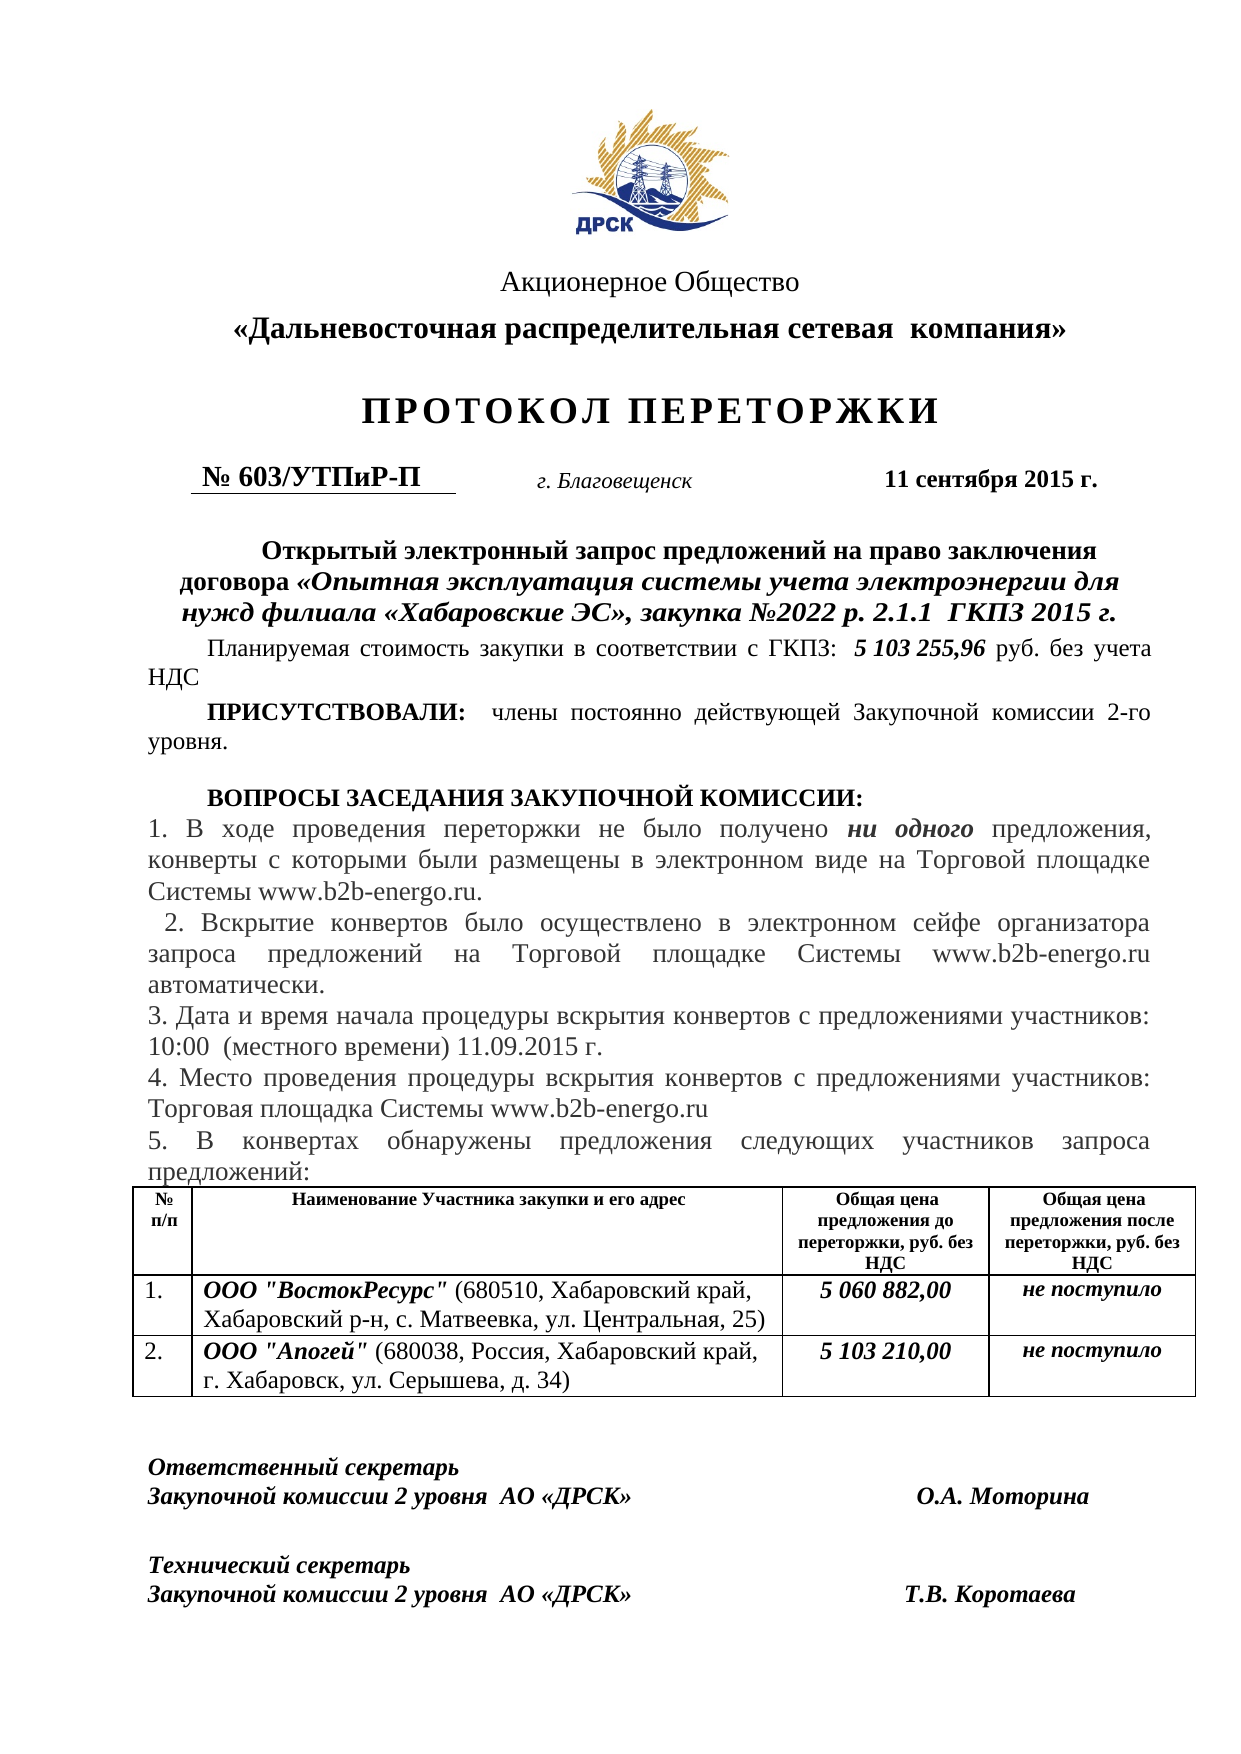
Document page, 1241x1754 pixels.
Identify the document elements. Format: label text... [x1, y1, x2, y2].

table_cell 2. [134, 1336, 191, 1396]
text 1. В ходе проведения переторжки не было получено ни одного предложения, конверты с которыми были размещены в электронном виде на Торговой площадке Системы www.b2b-energo.ru. [148, 812, 1152, 906]
table_header Общая цена предложения после переторжки, руб. без НДС [990, 1188, 1195, 1274]
table_cell 5 103 210,00 [783, 1336, 988, 1396]
table_header г. Благовещенск [456, 460, 775, 493]
text 4. Место проведения процедуры вскрытия конвертов с предложениями участников: Торговая площадка Системы www.b2b-energo.ru [148, 1061, 1152, 1124]
picture [570, 109, 730, 240]
table_header Общая цена предложения до переторжки, руб. без НДС [783, 1188, 988, 1274]
table_header № 603/УТПиР-П [191, 460, 456, 493]
text Закупочной комиссии 2 уровня АО «ДРСК» О.А. Моторина [148, 1481, 1152, 1510]
text Планируемая стоимость закупки в соответствии с ГКПЗ: 5 103 255,96 руб. без учета НДС [148, 633, 1152, 691]
table_cell 5 060 882,00 [783, 1276, 988, 1335]
table_cell ООО "ВостокРесурс" (680510, Хабаровский край, Хабаровский р-н, с. Матвеевка, ул. Центральная, 25) [193, 1276, 782, 1335]
table_cell [134, 1276, 191, 1335]
table_cell ООО "Апогей" (680038, Россия, Хабаровский край, г. Хабаровск, ул. Серышева, д. 34) [193, 1336, 782, 1396]
text «Дальневосточная распределительная сетевая компания» [148, 310, 1152, 346]
text Технический секретарь [148, 1550, 1152, 1579]
text 3. Дата и время начала процедуры вскрытия конвертов с предложениями участников: 10:00 (местного времени) 11.09.2015 г. [148, 999, 1152, 1061]
table_header № п/п [134, 1188, 191, 1274]
text Закупочной комиссии 2 уровня АО «ДРСК» Т.В. Коротаева [148, 1579, 1152, 1608]
text 2. Вскрытие конвертов было осуществлено в электронном сейфе организатора запроса предложений на Торговой площадке Системы www.b2b-energo.ru автоматически. [148, 906, 1152, 999]
table_header 11 сентября 2015 г. [775, 460, 1109, 493]
text 5. В конвертах обнаружены предложения следующих участников запроса предложений: [148, 1124, 1152, 1186]
subtitle Акционерное Общество [148, 264, 1152, 297]
table_header Наименование Участника закупки и его адрес [193, 1188, 782, 1274]
list ПРИСУТСТВОВАЛИ: члены постоянно действующей Закупочной комиссии 2-го уровня. [148, 697, 1152, 755]
table_cell не поступило [990, 1336, 1195, 1396]
text Открытый электронный запрос предложений на право заключения договора «Опытная эксплуатация системы учета электроэнергии для нужд филиала «Хабаровские ЭС», закупка №2022 р. 2.1.1 ГКПЗ 2015 г. [148, 534, 1152, 627]
text ВОПРОСЫ ЗАСЕДАНИЯ ЗАКУПОЧНОЙ КОМИССИИ: [148, 783, 1152, 812]
subtitle ПРОТОКОЛ ПЕРЕТОРЖКИ [148, 388, 1152, 432]
table_cell не поступило [990, 1276, 1195, 1335]
text Ответственный секретарь [148, 1452, 1152, 1481]
